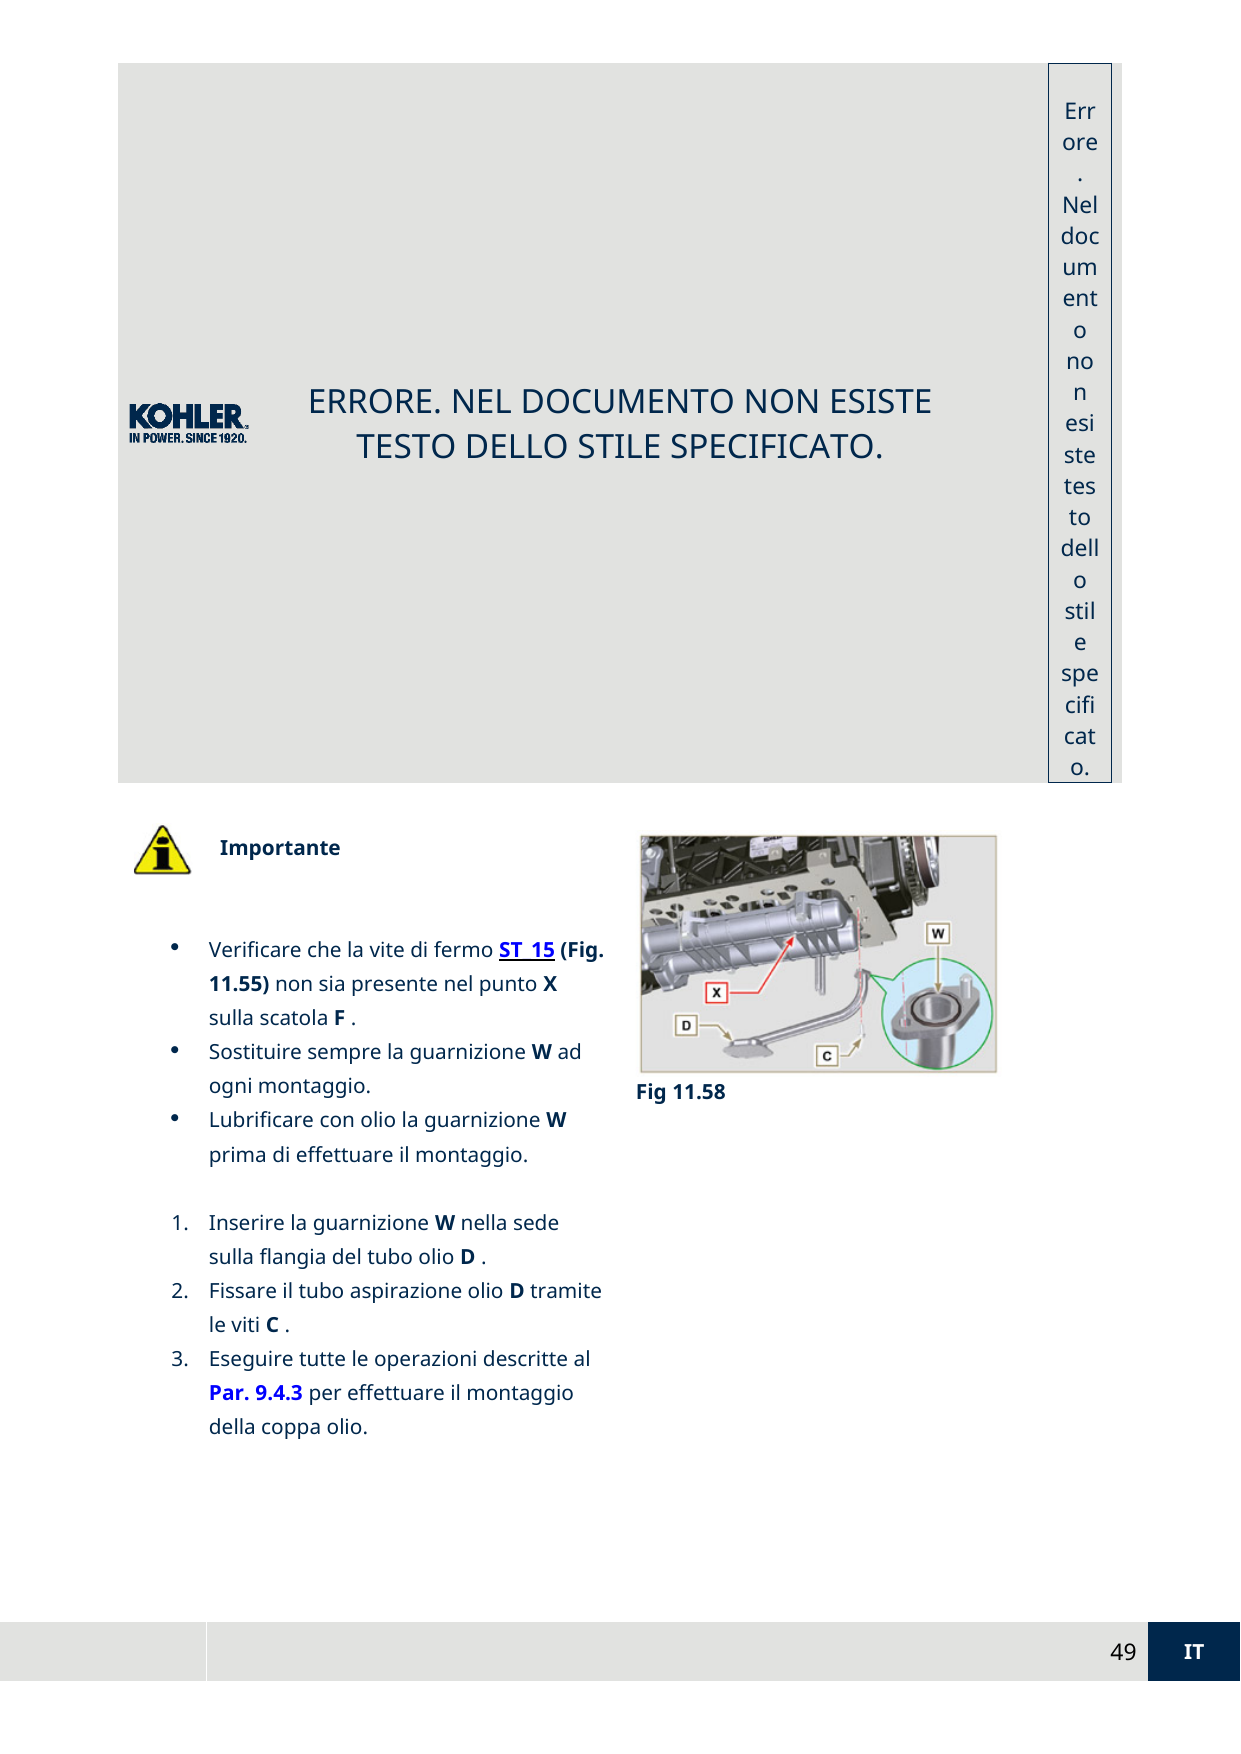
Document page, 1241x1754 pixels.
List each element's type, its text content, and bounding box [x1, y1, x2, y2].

picture [129, 403, 249, 443]
table_cell Fig 11.58 [620, 815, 1122, 1458]
picture [133, 823, 193, 875]
table_cell Importante Verificare che la vite di fermo ST_15 (Fig. 11.55) non sia presente nel punto X sulla scatola F . Sostituire sempre la guarnizione W ad ogni montaggio. Lubrificare con olio la guarnizione W prima di effettuare il montaggio. Inserire la guarnizione W nella sede sulla flangia del tubo olio D . Fissare il tubo aspirazione olio D tramite le viti C . Eseguire tutte le operazioni descritte al Par. 9.4.3 per effettuare il montaggio della coppa olio. [118, 815, 620, 1458]
picture [635, 830, 1002, 1078]
